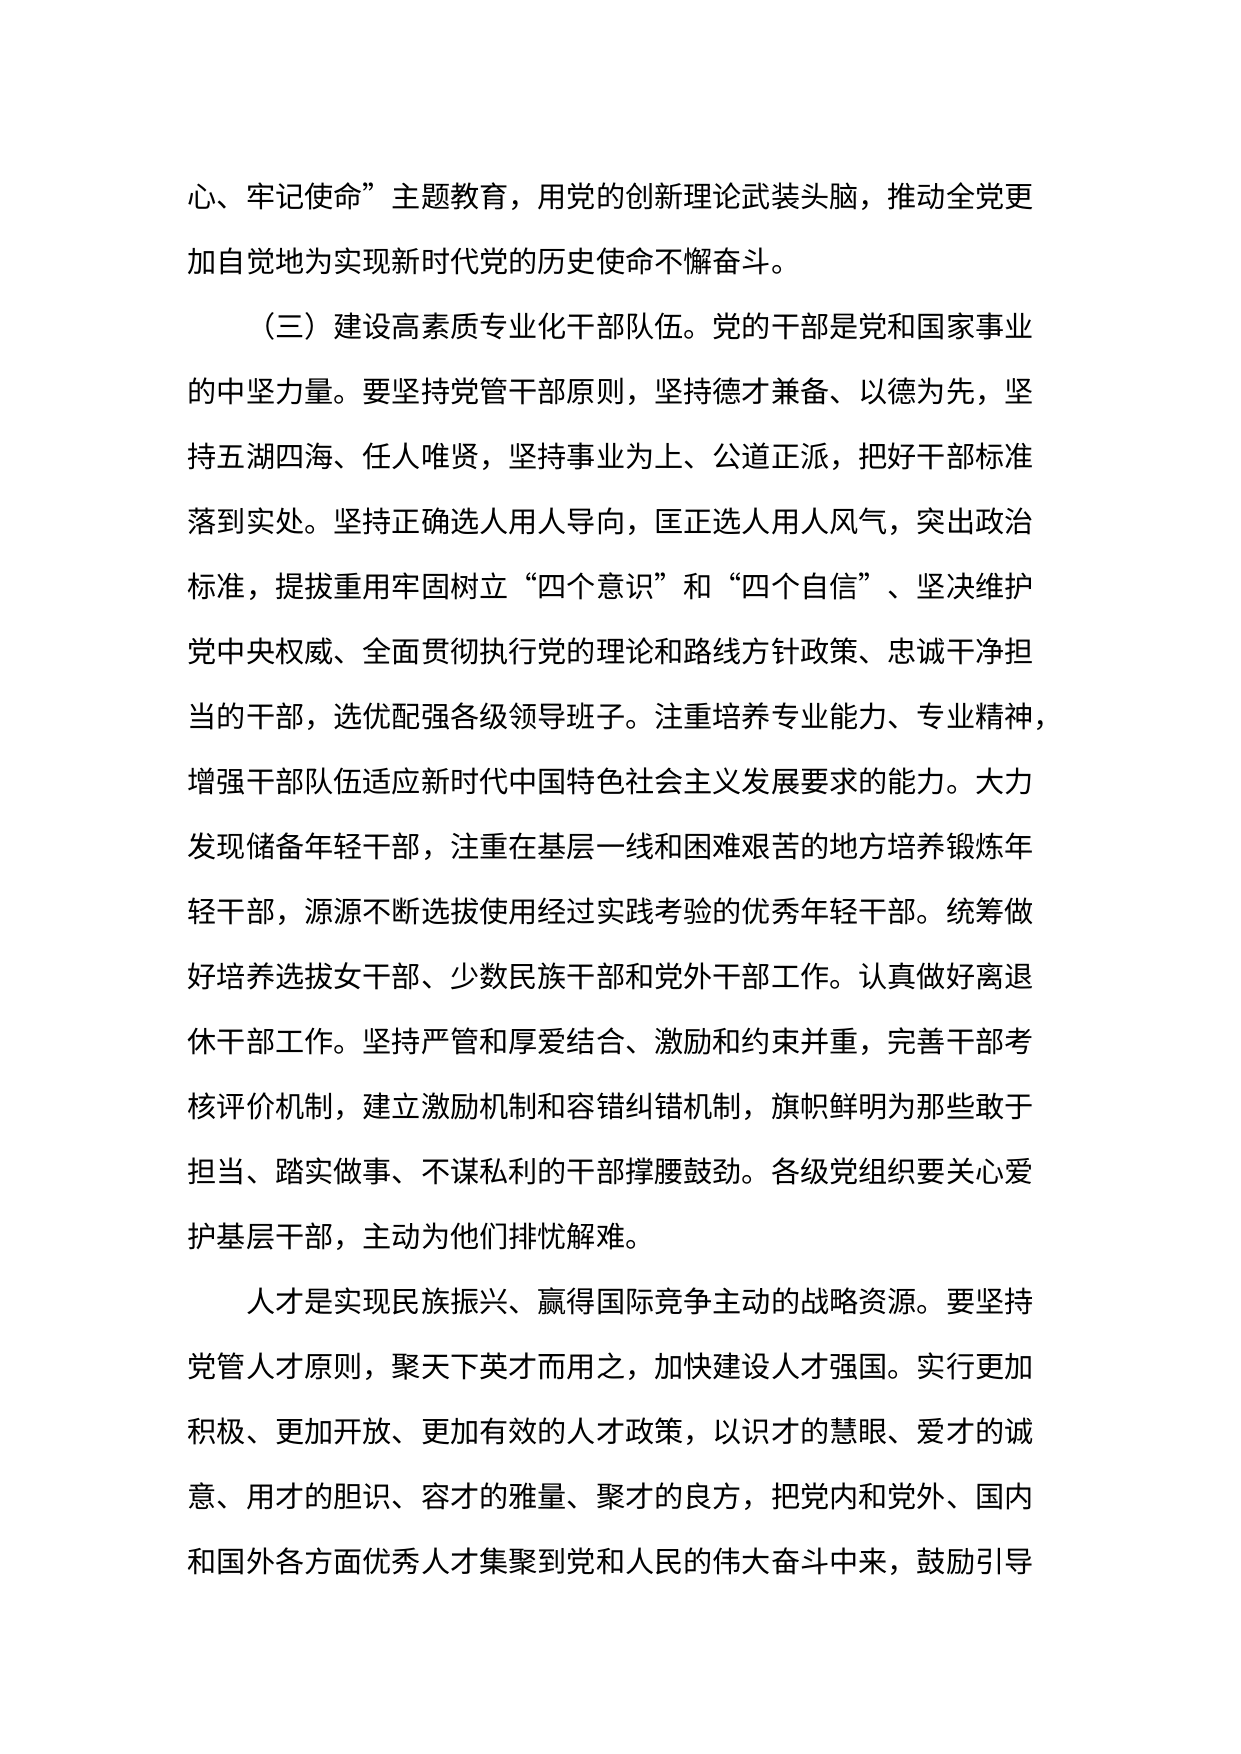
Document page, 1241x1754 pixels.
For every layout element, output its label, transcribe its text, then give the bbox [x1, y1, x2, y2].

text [187, 162, 1053, 292]
text （三）建设高素质专业化干部队伍。党的干部是党和国家事业的中坚力量。要坚持党管干部原则，坚持德才兼备、以德为先，坚持五湖四海、任人唯贤，坚持事业为上、公道正派，把好干部标准落到实处。坚持正确选人用人导向，匡正选人用人风气，突出政治标准，提拔重用牢固树立“四个意识”和“四个自信”、坚决维护党中央权威、全面贯彻执行党的理论和路线方针政策、忠诚干净担当的干部，选优配强各级领导班子。注重培养专业能力、专业精神，增强干部队伍适应新时代中国特色社会主义发展要求的能力。大力发现储备年轻干部，注重在基层一线和困难艰苦的地方培养锻炼年轻干部，源源不断选拔使用经过实践考验的优秀年轻干部。统筹做好培养选拔女干部、少数民族干部和党外干部工作。认真做好离退休干部工作。坚持严管和厚爱结合、激励和约束并重，完善干部考核评价机制，建立激励机制和容错纠错机制，旗帜鲜明为那些敢于担当、踏实做事、不谋私利的干部撑腰鼓劲。各级党组织要关心爱护基层干部，主动为他们排忧解难。 [187, 292, 1053, 1267]
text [187, 1267, 1053, 1592]
